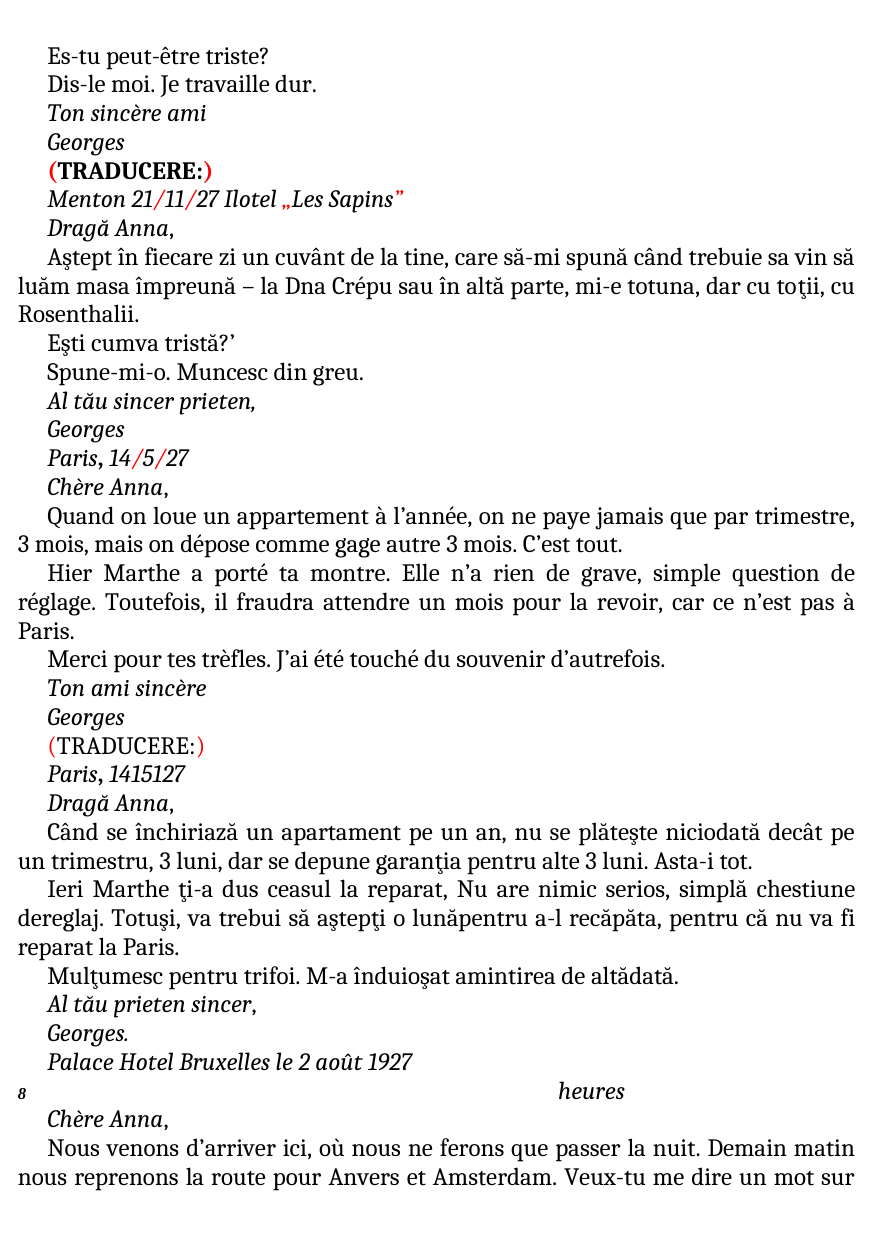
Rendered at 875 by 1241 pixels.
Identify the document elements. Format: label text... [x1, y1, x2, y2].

text Es-tu peut-être triste? [18, 42, 856, 70]
text Al tău prieten sincer, [18, 990, 856, 1019]
text Al tău sincer prieten, [18, 387, 856, 415]
text Ton sincère ami [18, 99, 856, 128]
text Merci pour tes trèfles. J’ai été touché du souvenir d’autrefois. [18, 645, 856, 674]
text Când se închiriază un apartament pe un an, nu se plăteşte niciodată decât pe un trimestru, 3 luni, dar se depune garanţia pentru alte 3 luni. Asta-i tot. [18, 818, 856, 875]
text Dragă Anna, [18, 214, 856, 243]
text Paris, 14/5/27 [18, 444, 856, 473]
list heures [18, 1077, 856, 1105]
text Ieri Marthe ţi-a dus ceasul la reparat, Nu are nimic serios, simplă chestiune dereglaj. Totuşi, va trebui să aştepţi o lunăpentru a-l recăpăta, pentru că nu va fi reparat la Paris. [18, 875, 856, 962]
text Georges [18, 703, 856, 732]
text Aştept în fiecare zi un cuvânt de la tine, care să-mi spună când trebuie sa vin să luăm masa împreună – la Dna Crépu sau în altă parte, mi-e totuna, dar cu toţii, cu Rosenthalii. [18, 243, 856, 329]
text Eşti cumva tristă?’ [18, 329, 856, 358]
text Chère Anna, [18, 473, 856, 502]
text (TRADUCERE:) [18, 732, 856, 760]
text Spune-mi-o. Muncesc din greu. [18, 358, 856, 387]
text Georges [18, 128, 856, 157]
text Dis-le moi. Je travaille dur. [18, 70, 856, 99]
text Menton 21/11/27 Ilotel „Les Sapins” [18, 185, 856, 214]
text Chère Anna, [18, 1105, 856, 1134]
text Hier Marthe a porté ta montre. Elle n’a rien de grave, simple question de réglage. Toutefois, il fraudra attendre un mois pour la revoir, car ce n’est pas à Paris. [18, 559, 856, 645]
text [18, 1134, 856, 1192]
text Ton ami sincère [18, 674, 856, 703]
text Quand on loue un appartement à l’année, on ne paye jamais que par trimestre, 3 mois, mais on dépose comme gage autre 3 mois. C’est tout. [18, 502, 856, 559]
text Palace Hotel Bruxelles le 2 août 1927 [18, 1048, 856, 1077]
text Dragă Anna, [18, 789, 856, 818]
text Mulţumesc pentru trifoi. M-a înduioşat amintirea de altădată. [18, 962, 856, 990]
text Georges. [18, 1019, 856, 1048]
text (TRADUCERE:) [18, 157, 856, 185]
text Georges [18, 415, 856, 444]
text Paris, 1415127 [18, 760, 856, 789]
